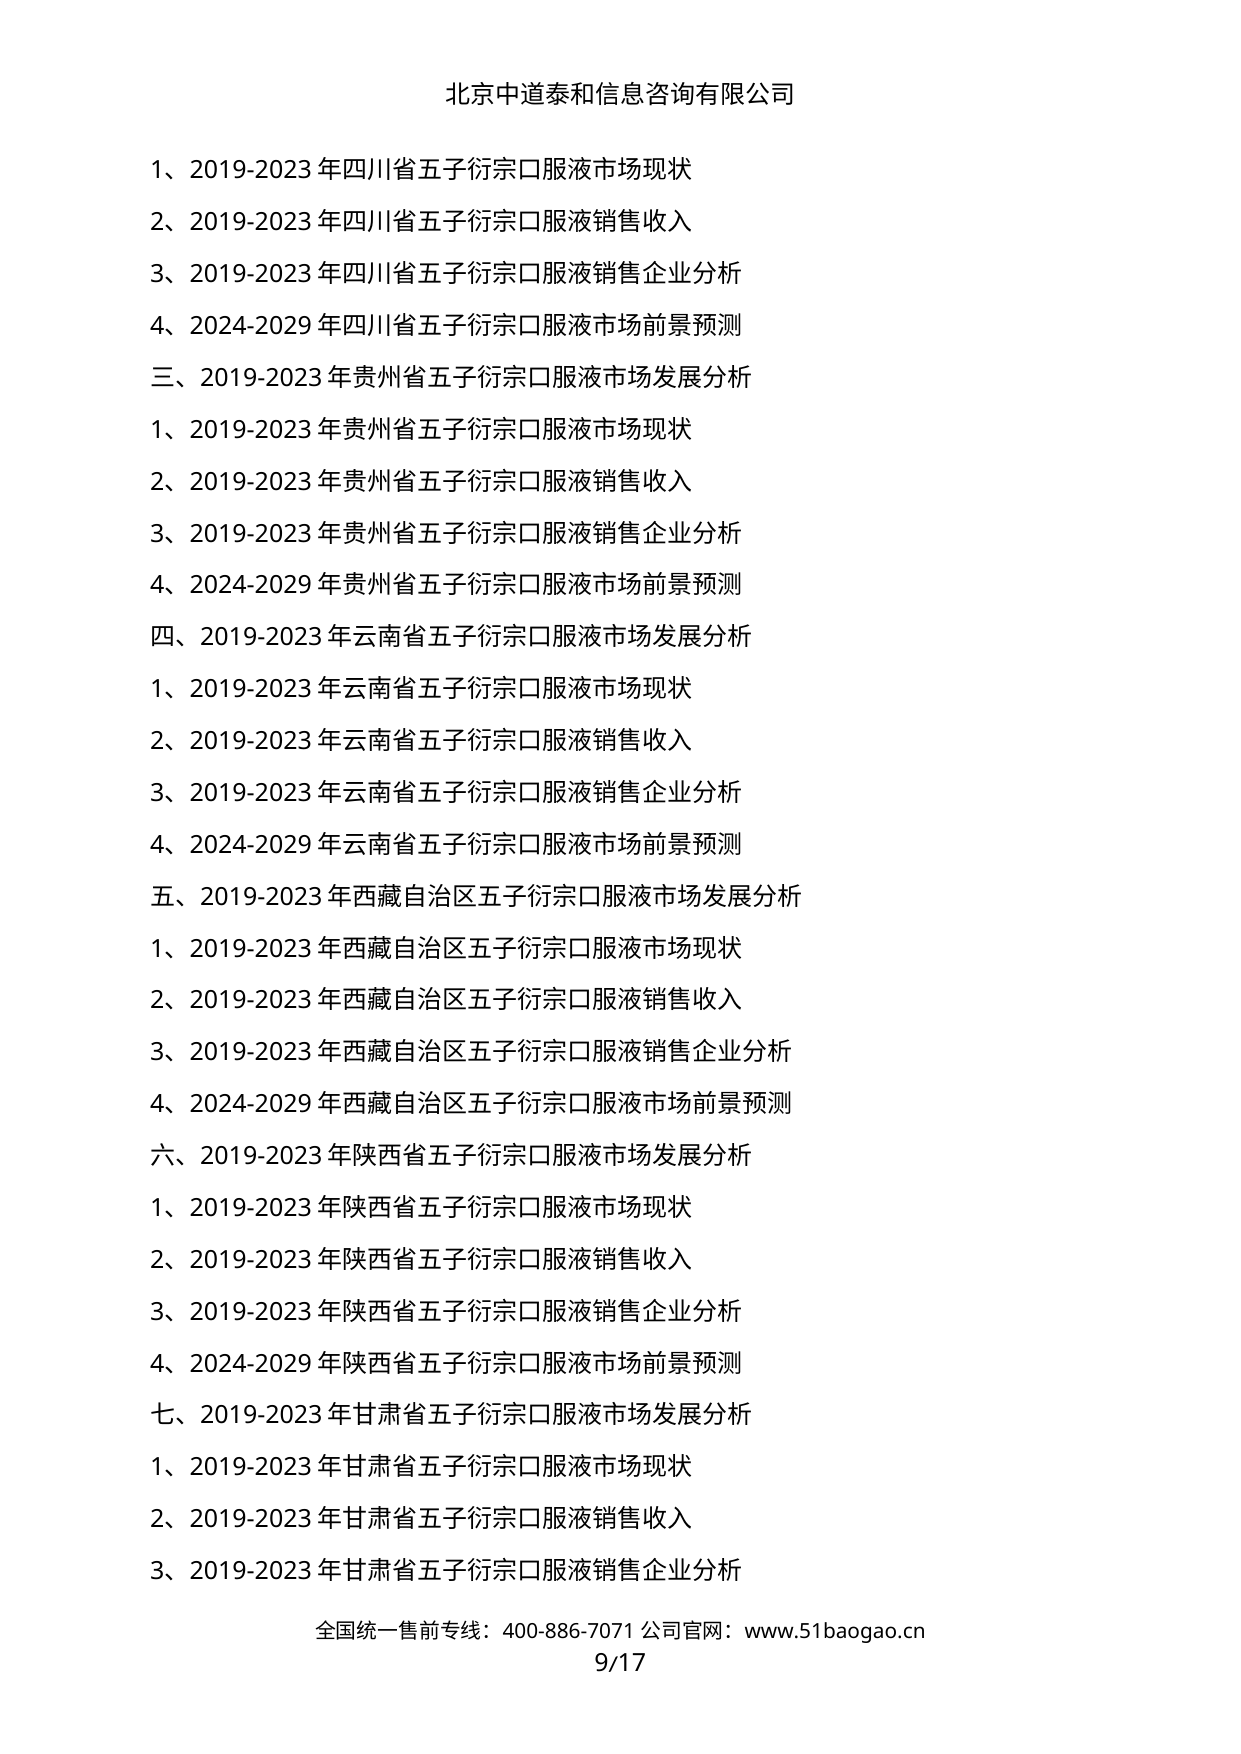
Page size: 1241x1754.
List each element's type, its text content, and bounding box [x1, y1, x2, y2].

text 4、2024-2029年四川省五子衍宗口服液市场前景预测 [150, 306, 1090, 342]
text 4、2024-2029年贵州省五子衍宗口服液市场前景预测 [150, 565, 1090, 601]
text 3、2019-2023年云南省五子衍宗口服液销售企业分析 [150, 772, 1090, 809]
text 4、2024-2029年西藏自治区五子衍宗口服液市场前景预测 [150, 1084, 1090, 1120]
text 2、2019-2023年陕西省五子衍宗口服液销售收入 [150, 1239, 1090, 1276]
text 3、2019-2023年西藏自治区五子衍宗口服液销售企业分析 [150, 1032, 1090, 1068]
text 3、2019-2023年贵州省五子衍宗口服液销售企业分析 [150, 513, 1090, 549]
text 三、2019-2023年贵州省五子衍宗口服液市场发展分析 [150, 357, 1090, 394]
text 3、2019-2023年四川省五子衍宗口服液销售企业分析 [150, 254, 1090, 290]
text 4、2024-2029年云南省五子衍宗口服液市场前景预测 [150, 824, 1090, 861]
text 七、2019-2023年甘肃省五子衍宗口服液市场发展分析 [150, 1395, 1090, 1431]
text 1、2019-2023年四川省五子衍宗口服液市场现状 [150, 150, 1090, 186]
text 1、2019-2023年西藏自治区五子衍宗口服液市场现状 [150, 928, 1090, 964]
text 六、2019-2023年陕西省五子衍宗口服液市场发展分析 [150, 1136, 1090, 1172]
text 2、2019-2023年四川省五子衍宗口服液销售收入 [150, 202, 1090, 238]
text 2、2019-2023年西藏自治区五子衍宗口服液销售收入 [150, 980, 1090, 1016]
text 2、2019-2023年云南省五子衍宗口服液销售收入 [150, 721, 1090, 757]
text 3、2019-2023年甘肃省五子衍宗口服液销售企业分析 [150, 1551, 1090, 1587]
text 2、2019-2023年甘肃省五子衍宗口服液销售收入 [150, 1499, 1090, 1535]
text 1、2019-2023年陕西省五子衍宗口服液市场现状 [150, 1187, 1090, 1224]
text 四、2019-2023年云南省五子衍宗口服液市场发展分析 [150, 617, 1090, 653]
text 2、2019-2023年贵州省五子衍宗口服液销售收入 [150, 461, 1090, 497]
text 1、2019-2023年甘肃省五子衍宗口服液市场现状 [150, 1447, 1090, 1483]
text 4、2024-2029年陕西省五子衍宗口服液市场前景预测 [150, 1343, 1090, 1379]
text 3、2019-2023年陕西省五子衍宗口服液销售企业分析 [150, 1291, 1090, 1327]
text 1、2019-2023年云南省五子衍宗口服液市场现状 [150, 669, 1090, 705]
text 五、2019-2023年西藏自治区五子衍宗口服液市场发展分析 [150, 876, 1090, 912]
text 1、2019-2023年贵州省五子衍宗口服液市场现状 [150, 409, 1090, 446]
